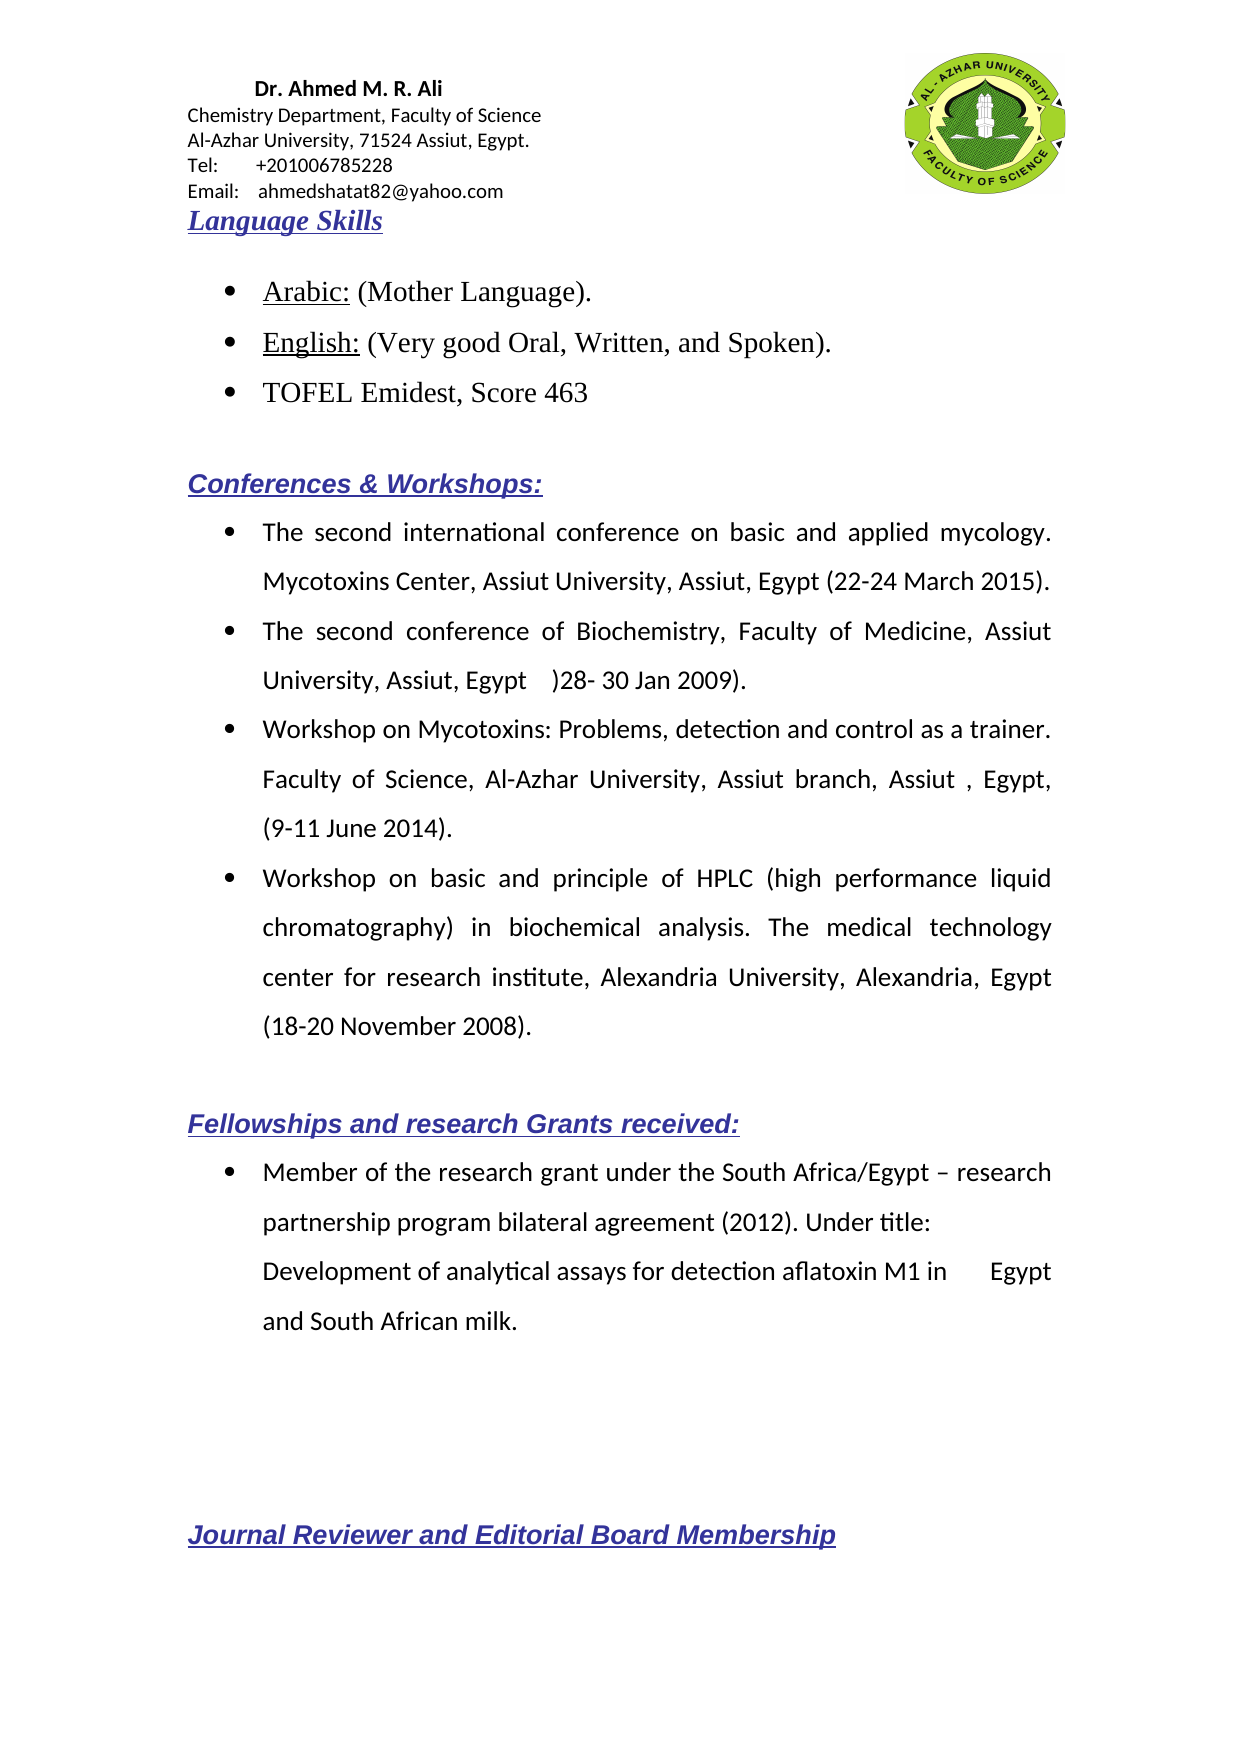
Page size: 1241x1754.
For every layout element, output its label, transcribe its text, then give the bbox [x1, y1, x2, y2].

list The second international conference on basic and applied mycology. Mycotoxins Center, Assiut University, Assiut, Egypt (22-24 March 2015). [225, 515, 1053, 597]
list Development of analytical assays for detection aflatoxin M1 in Egypt and South African milk. [262, 1254, 1053, 1337]
list English: (Very good Oral, Written, and Spoken). [225, 325, 1053, 359]
picture [904, 53, 1066, 194]
list The second conference of Biochemistry, Faculty of Medicine, Assiut University, Assiut, Egypt )28- 30 Jan 2009). [225, 614, 1053, 696]
list Workshop on Mycotoxins: Problems, detection and control as a trainer. Faculty of Science, Al-Azhar University, Assiut branch, Assiut , Egypt, (9-11 June 2014). [225, 713, 1053, 844]
list Workshop on basic and principle of HPLC in biochemical analysis. The medical technology center for research institute, Alexandria University, Alexandria, Egypt . [225, 861, 1053, 1042]
list TOFEL Emidest, Score 463 [225, 375, 1053, 409]
text Journal Reviewer and Editorial Board Membership [187, 1519, 1053, 1550]
list Arabic: (Mother Language). [225, 274, 1053, 308]
list Member of the research grant under the South Africa/Egypt – research partnership program bilateral agreement (2012). Under title: [225, 1155, 1053, 1238]
text Language Skills [187, 203, 1053, 237]
text Fellowships and research Grants received: [187, 1108, 1053, 1140]
text Conferences & Workshops: [187, 468, 1053, 499]
